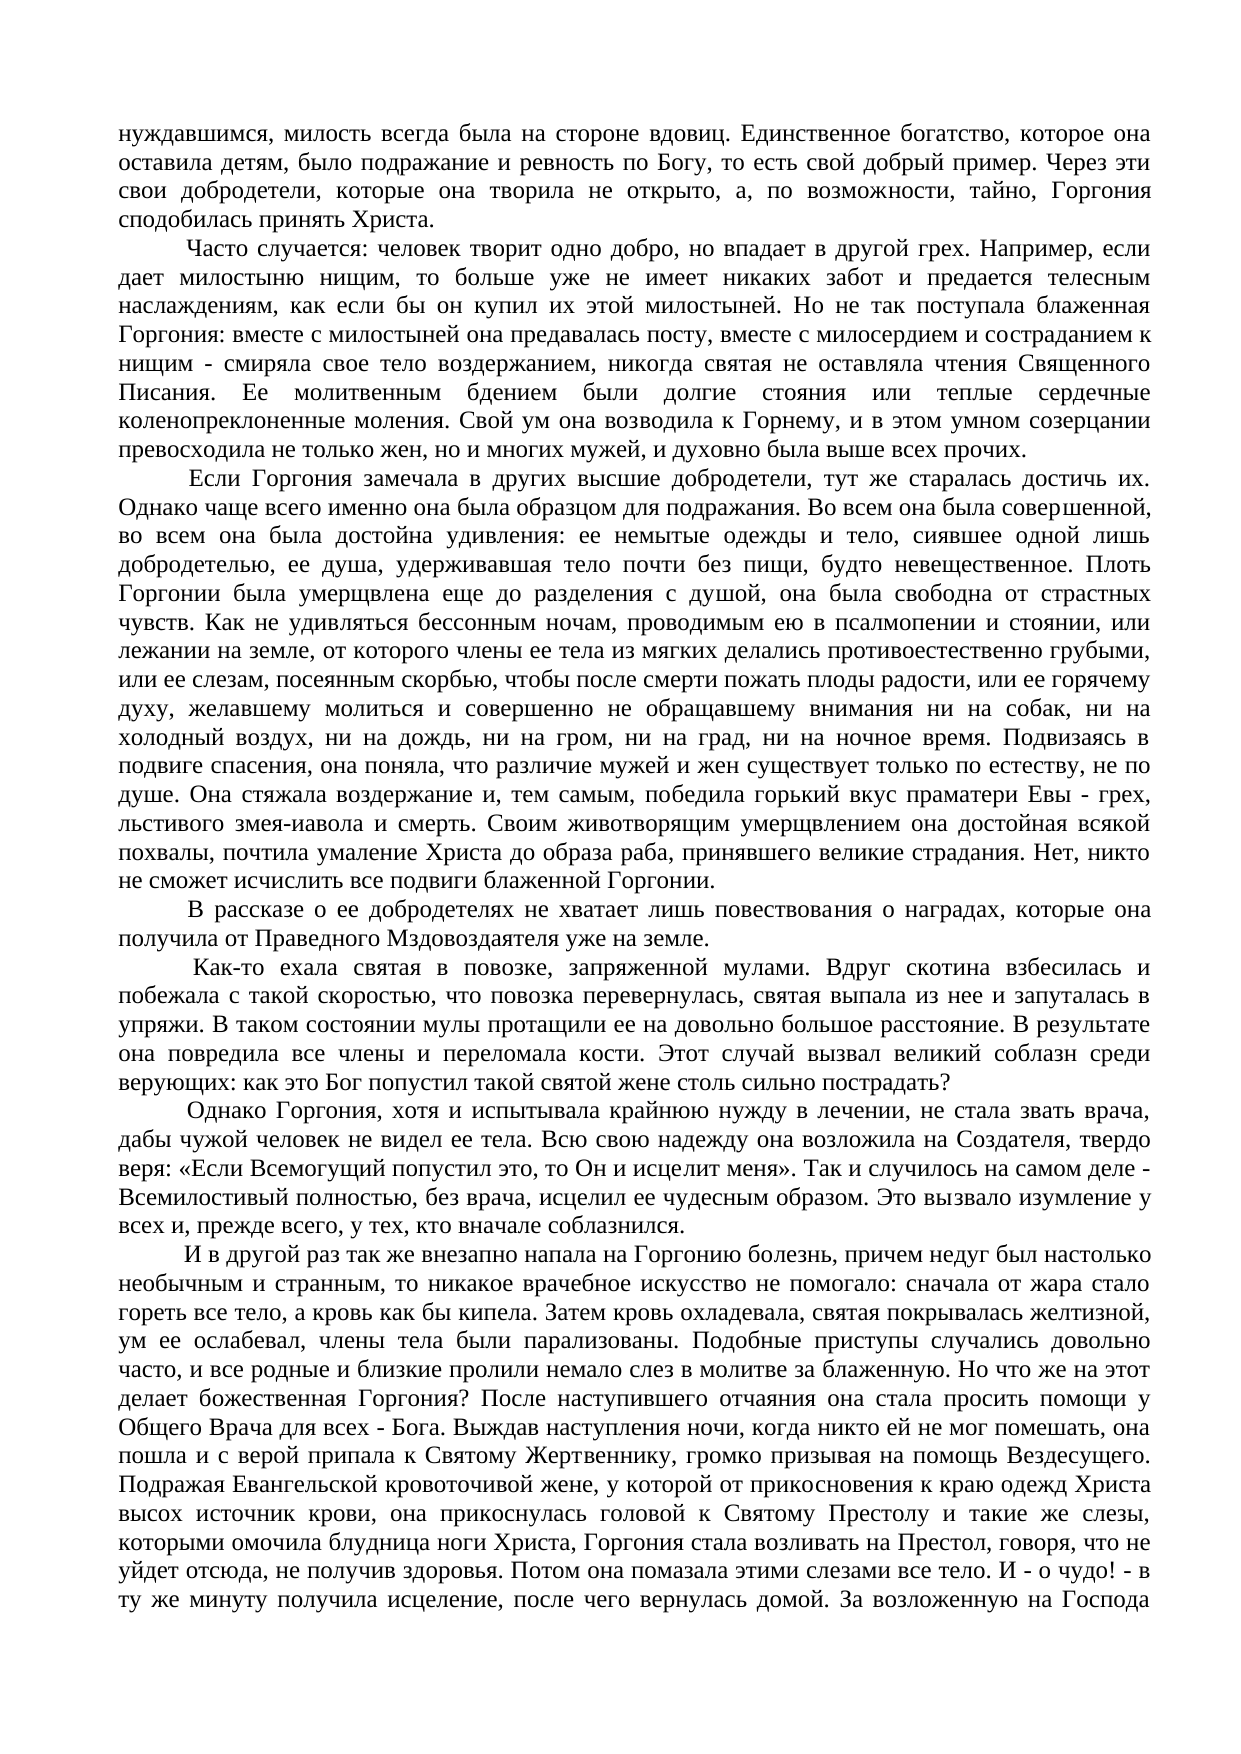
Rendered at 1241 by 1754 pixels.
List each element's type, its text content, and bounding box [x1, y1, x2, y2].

text Часто случается: человек творит одно добро, но впадает в другой грех. Например, если дает милостыню нищим, то больше уже не имеет никаких забот и предается телесным наслаждениям, как если бы он купил их этой милостыней. Но не так поступала блаженная Горгония: вместе с милостыней она предавалась посту, вместе с милосердием и состраданием к нищим - смиряла свое тело воздержанием, никогда святая не оставляла чтения Священного Писания. Ее молитвенным бдением были долгие стояния или теплые сердечные коленопреклоненные моления. Свой ум она возводила к Горнему, и в этом умном созерцании превосходила не только жен, но и многих мужей, и духовно была выше всех прочих. [118, 233, 1152, 463]
text В рассказе о ее добродетелях не хватает лишь повествования о наградах, которые она получила от Праведного Мздовоздаятеля уже на земле. [118, 894, 1152, 952]
text Однако Горгония, хотя и испытывала крайнюю нужду в лечении, не стала звать врача, дабы чужой человек не видел ее тела. Всю свою надежду она возложила на Создателя, твердо веря: «Если Всемогущий попустил это, то Он и исцелит меня». Так и случилось на самом деле - Всемилостивый полностью, без врача, исцелил ее чудесным образом. Это вызвало изумление у всех и, прежде всего, у тех, кто вначале соблазнился. [118, 1096, 1152, 1239]
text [118, 1239, 1152, 1613]
text Как-то ехала святая в повозке, запряженной мулами. Вдруг скотина взбесилась и побежала с такой скоростью, что повозка перевернулась, святая выпала из нее и запуталась в упряжи. В таком состоянии мулы протащили ее на довольно большое расстояние. В результате она повредила все члены и переломала кости. Этот случай вызвал великий соблазн среди верующих: как это Бог попустил такой святой жене столь сильно пострадать? [118, 952, 1152, 1096]
text Если Горгония замечала в других высшие добродетели, тут же старалась достичь их. Однако чаще всего именно она была образцом для подражания. Во всем она была совершенной, во всем она была достойна удивления: ее немытые одежды и тело, сиявшее одной лишь добродетелью, ее душа, удерживавшая тело почти без пищи, будто невещественное. Плоть Горгонии была умерщвлена еще до разделения с душой, она была свободна от страстных чувств. Как не удивляться бессонным ночам, проводимым ею в псалмопении и стоянии, или лежании на земле, от которого члены ее тела из мягких делались противоестественно грубыми, или ее слезам, посеянным скорбью, чтобы после смерти пожать плоды радости, или ее горячему духу, желавшему молиться и совершенно не обращавшему внимания ни на собак, ни на холодный воздух, ни на дождь, ни на гром, ни на град, ни на ночное время. Подвизаясь в подвиге спасения, она поняла, что различие мужей и жен существует только по естеству, не по душе. Она стяжала воздержание и, тем самым, победила горький вкус праматери Евы - грех, льстивого змея-иавола и смерть. Своим животворящим умерщвлением она достойная всякой похвалы, почтила умаление Христа до образа раба, принявшего великие страдания. Нет, никто не сможет исчислить все подвиги блаженной Горгонии. [118, 463, 1152, 894]
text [118, 118, 1152, 233]
